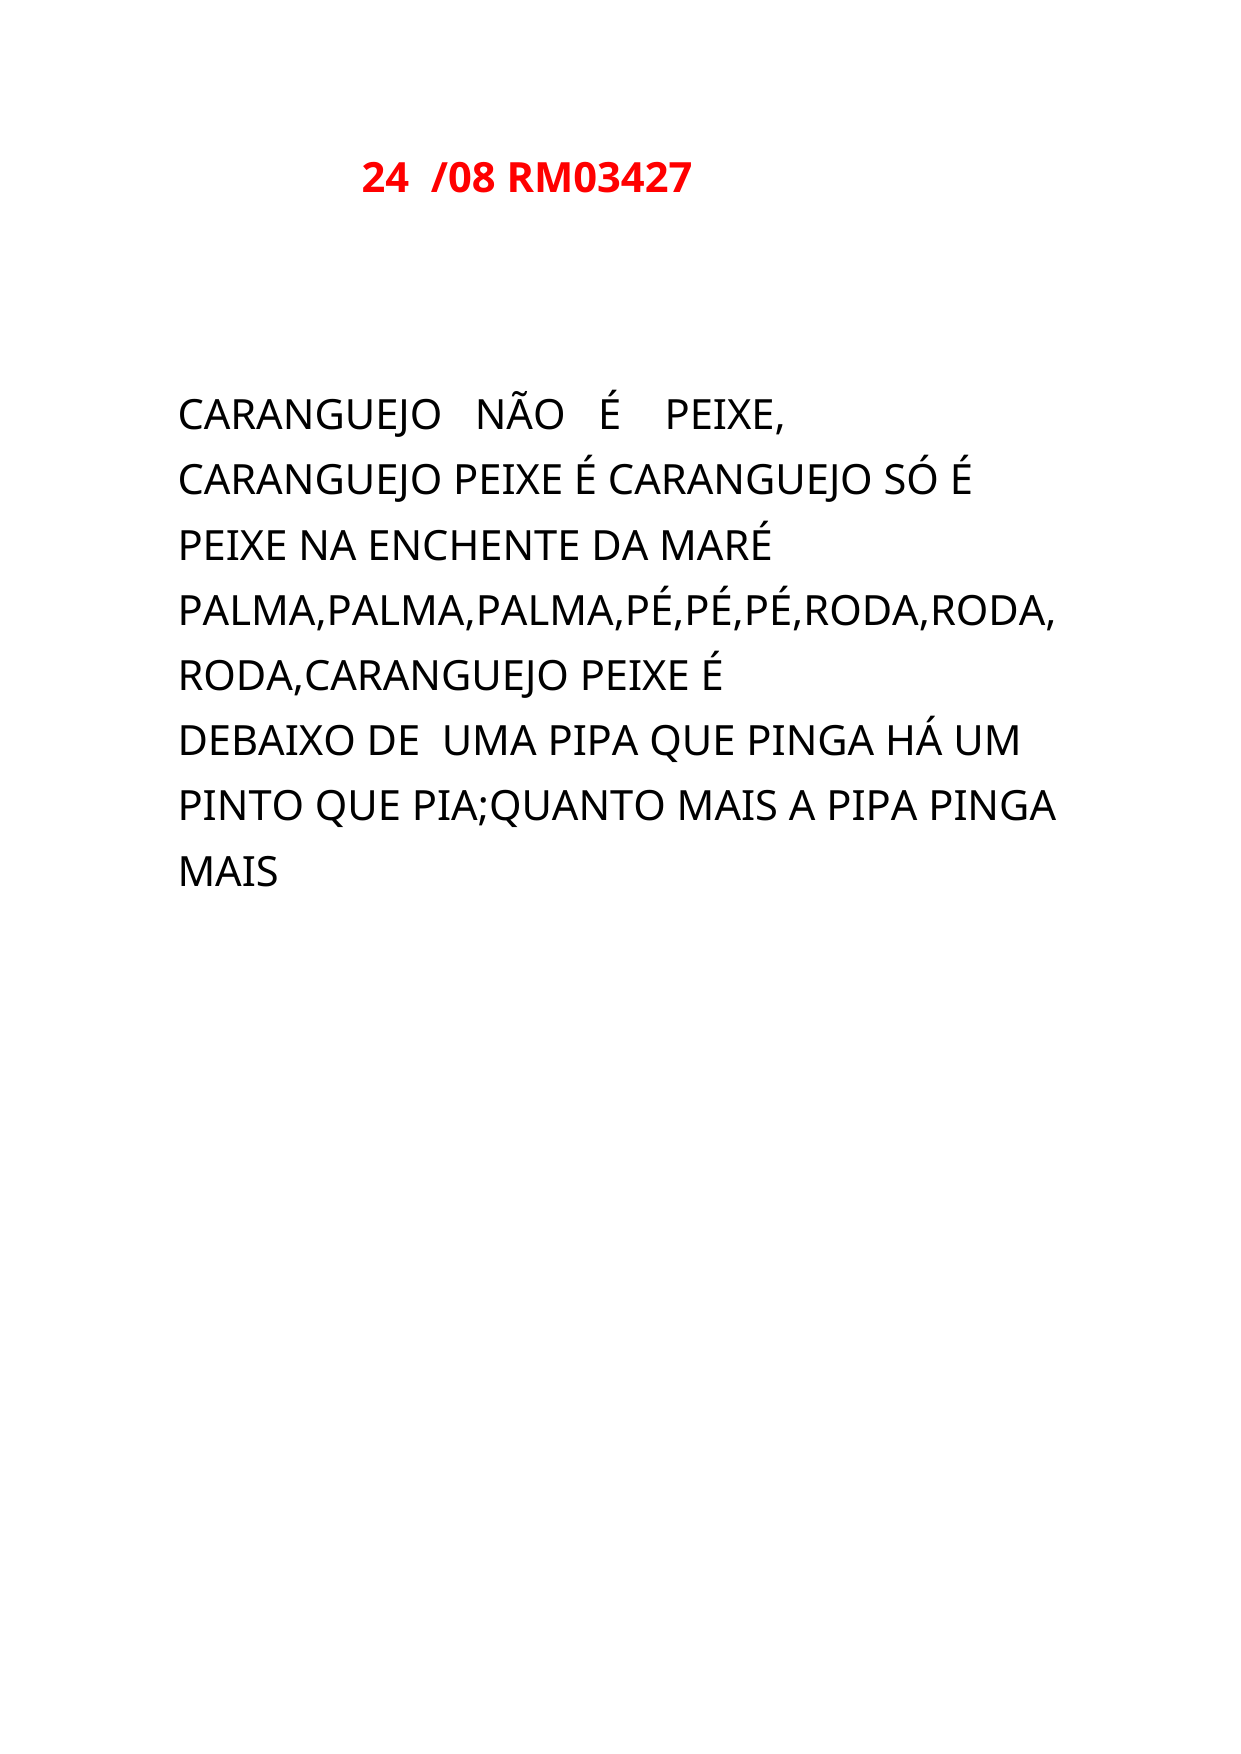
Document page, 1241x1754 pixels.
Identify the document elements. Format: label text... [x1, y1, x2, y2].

text 24 /08 RM03427 [177, 148, 1063, 204]
text CARANGUEJO NÃO É PEIXE, CARANGUEJO PEIXE É CARANGUEJO SÓ É PEIXE NA ENCHENTE DA MARÉ PALMA,PALMA,PALMA,PÉ,PÉ,PÉ,RODA,RODA, RODA,CARANGUEJO PEIXE É DEBAIXO DE UMA PIPA QUE PINGA HÁ UM PINTO QUE PIA;QUANTO MAIS A PIPA PINGA MAIS [177, 385, 1063, 898]
